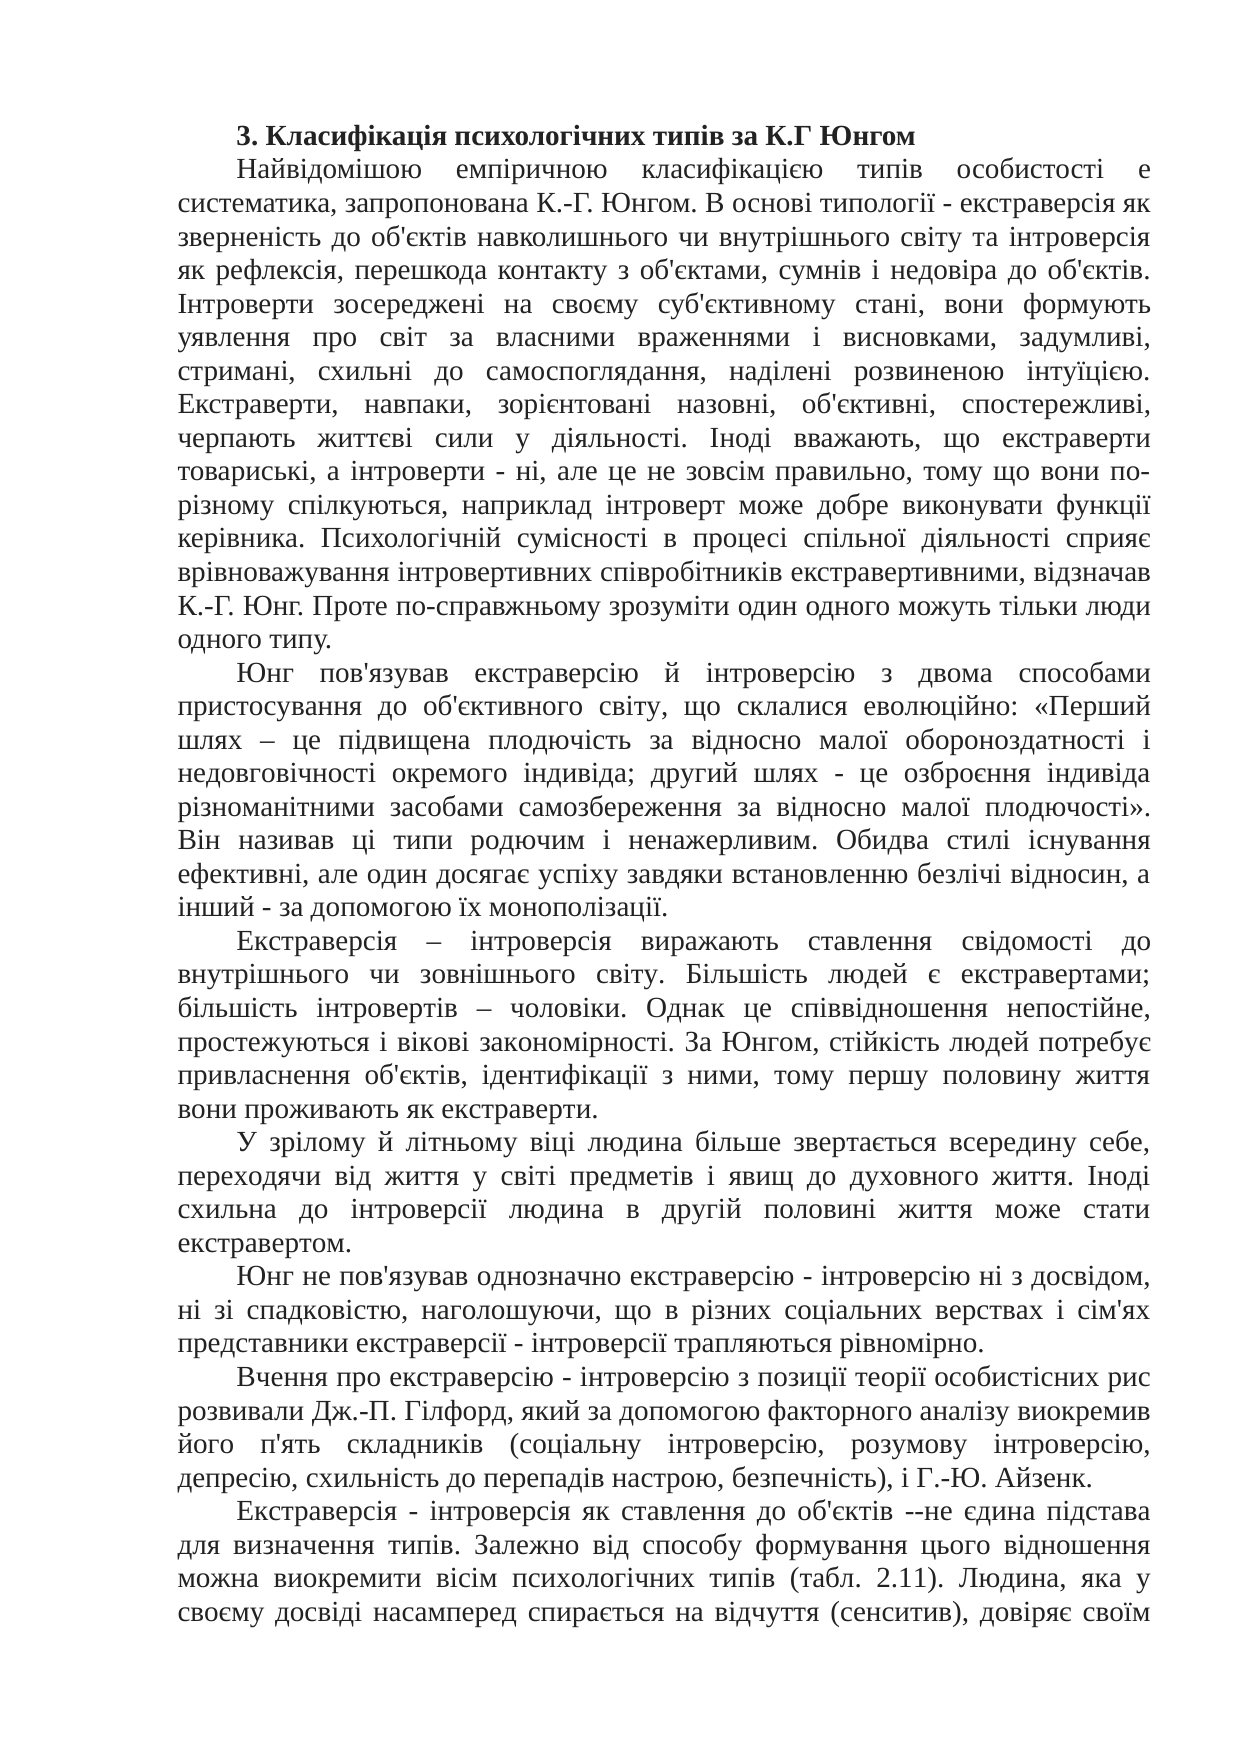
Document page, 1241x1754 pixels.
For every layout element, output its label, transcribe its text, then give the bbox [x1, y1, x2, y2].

subtitle Найвідомішою емпіричною класифікацією типів особистості е систематика, запропонована К.-Г. Юнгом. В основі типології - екстраверсія як зверненість до об'єктів навколишнього чи внутрішнього світу та інтроверсія як рефлексія, перешкода контакту з об'єктами, сумнів і недовіра до об'єктів. Інтроверти зосереджені на своєму суб'єктивному стані, вони формують уявлення про світ за власними враженнями і висновками, задумливі, стримані, схильні до самоспоглядання, наділені розвиненою інтуїцією. Екстраверти, навпаки, зорієнтовані назовні, об'єктивні, спостережливі, черпають життєві сили у діяльності. Іноді вважають, що екстраверти товариські, а інтроверти - ні, але це не зовсім правильно, тому що вони по-різному спілкуються, наприклад інтроверт може добре виконувати функції керівника. Психологічній сумісності в процесі спільної діяльності сприяє врівноважування інтровертивних співробітників екстравертивними, відзначав К.-Г. Юнг. Проте по-справжньому зрозуміти один одного можуть тільки люди одного типу. [177, 152, 1152, 655]
subtitle 3. Класифікація психологічних типів за К.Г Юнгом [177, 118, 1152, 152]
text У зрілому й літньому віці людина більше звертається всередину себе, переходячи від життя у світі предметів і явищ до духовного життя. Іноді схильна до інтроверсії людина в другій половині життя може стати екстравертом. [177, 1124, 1152, 1258]
text Юнг не пов'язував однозначно екстраверсію - інтроверсію ні з досвідом, ні зі спадковістю, наголошуючи, що в різних соціальних верствах і сім'ях представники екстраверсії - інтроверсії трапляються рівномірно. [177, 1258, 1152, 1359]
text Юнг пов'язував екстраверсію й інтроверсію з двома способами пристосування до об'єктивного світу, що склалися еволюційно: «Перший шлях – це підвищена плодючість за відносно малої обороноздатності і недовговічності окремого індивіда; другий шлях - це озброєння індивіда різноманітними засобами самозбереження за відносно малої плодючості». Він називав ці типи родючим і ненажерливим. Обидва стилі існування ефективні, але один досягає успіху завдяки встановленню безлічі відносин, а інший - за допомогою їх монополізації. [177, 655, 1152, 923]
text Вчення про екстраверсію - інтроверсію з позиції теорії особистісних рис розвивали Дж.-П. Гілфорд, який за допомогою факторного аналізу виокремив його п'ять складників (соціальну інтроверсію, розумову інтроверсію, депресію, схильність до перепадів настрою, безпечність), і Г.-Ю. Айзенк. [177, 1359, 1152, 1493]
text Екстраверсія – інтроверсія виражають ставлення свідомості до внутрішнього чи зовнішнього світу. Більшість людей є екстравертами; більшість інтровертів – чоловіки. Однак це співвідношення непостійне, простежуються і вікові закономірності. За Юнгом, стійкість людей потребує привласнення об'єктів, ідентифікації з ними, тому першу половину життя вони проживають як екстраверти. [177, 923, 1152, 1124]
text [177, 1493, 1152, 1627]
